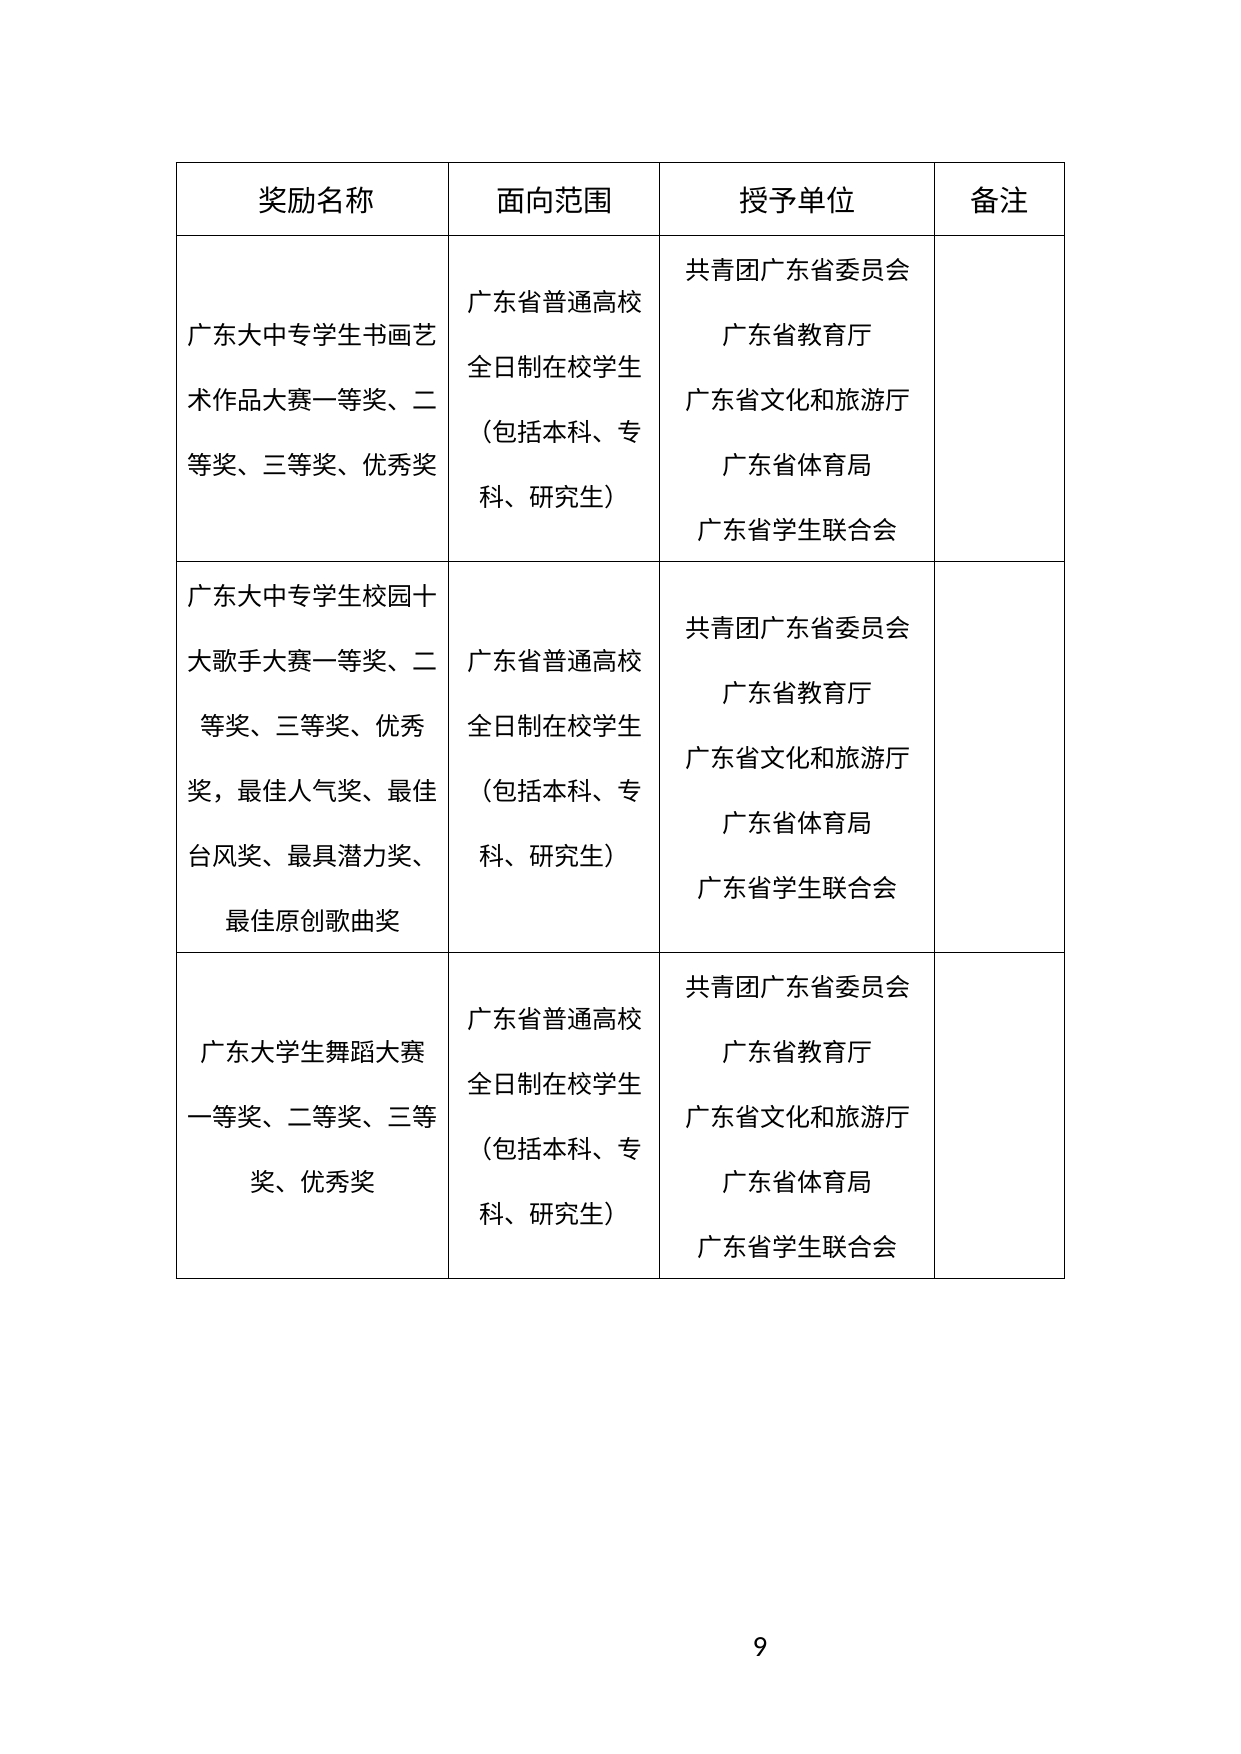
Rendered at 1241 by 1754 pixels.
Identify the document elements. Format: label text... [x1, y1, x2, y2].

table_cell 广东大中专学生书画艺术作品大赛一等奖、二等奖、三等奖、优秀奖 [177, 236, 448, 561]
table_header 面向范围 [449, 163, 659, 235]
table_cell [660, 953, 934, 1278]
table_header 备注 [935, 163, 1064, 235]
table_cell 广东省普通高校全日制在校学生 （包括本科、专科、研究生） [449, 236, 659, 561]
table_cell 共青团广东省委员会 广东省教育厅 广东省文化和旅游厅 广东省体育局 广东省学生联合会 [660, 562, 934, 952]
table_cell [935, 953, 1064, 1278]
table_cell 广东大学生舞蹈大赛 一等奖、二等奖、三等奖、优秀奖 [177, 953, 448, 1278]
table_cell 广东省普通高校全日制在校学生（包括本科、专科、研究生） [449, 562, 659, 952]
table_cell [935, 236, 1064, 561]
table_header 授予单位 [660, 163, 934, 235]
table_cell [935, 562, 1064, 952]
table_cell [660, 236, 934, 561]
table_cell 广东省普通高校全日制在校学生（包括本科、专科、研究生） [449, 953, 659, 1278]
table_cell 广东大中专学生校园十大歌手大赛一等奖、二等奖、三等奖、优秀奖，最佳人气奖、最佳台风奖、最具潜力奖、最佳原创歌曲奖 [177, 562, 448, 952]
table_header 奖励名称 [177, 163, 448, 235]
